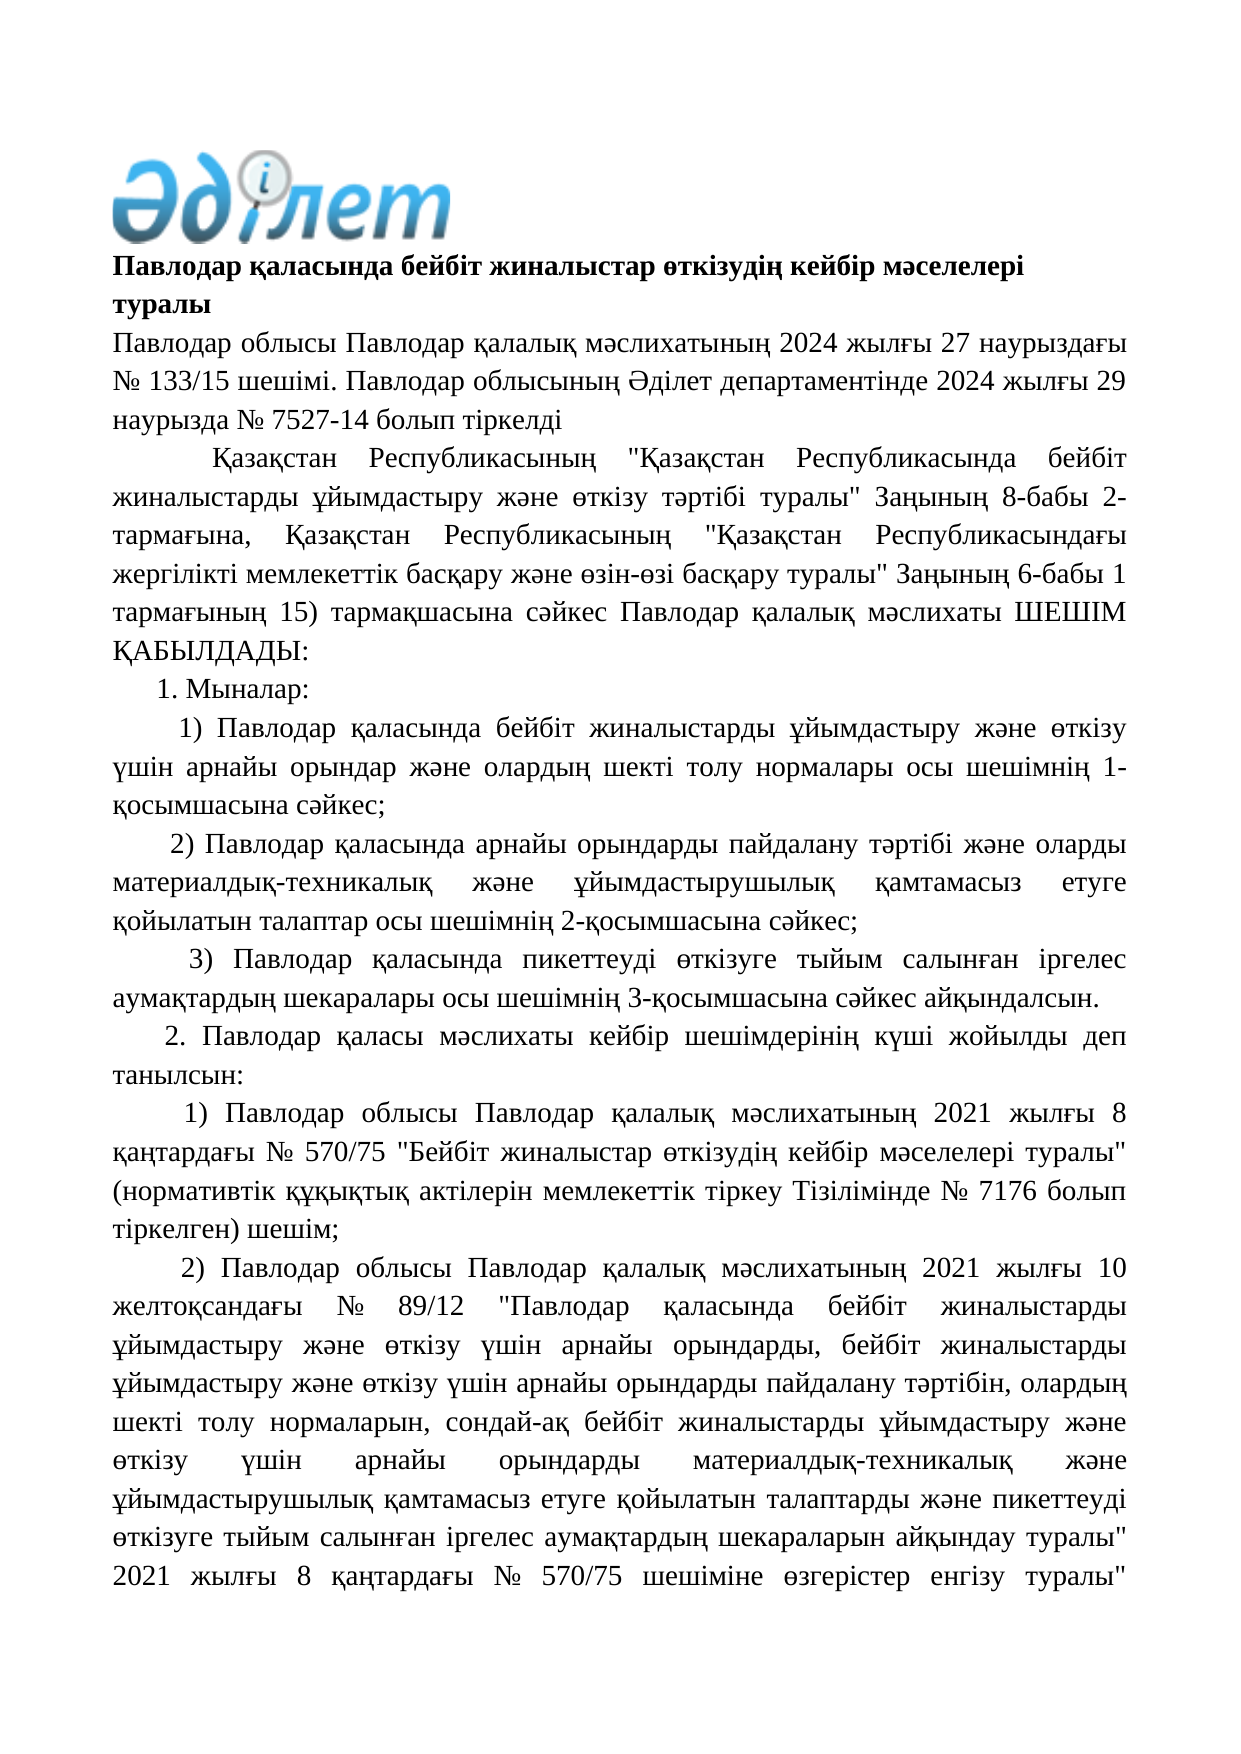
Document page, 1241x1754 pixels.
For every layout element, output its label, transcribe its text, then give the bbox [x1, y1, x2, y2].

text 2) Павлодар қаласында арнайы орындарды пайдалану тәртібі және оларды материалдық-техникалық және ұйымдастырушылық қамтамасыз етуге қойылатын талаптар осы шешімнің 2-қосымшасына сәйкес; [112, 826, 1128, 936]
text 1. Мыналар: [112, 672, 1128, 705]
text 3) Павлодар қаласында пикеттеуді өткізуге тыйым салынған іргелес аумақтардың шекаралары осы шешімнің 3-қосымшасына сәйкес айқындалсын. [112, 941, 1128, 1013]
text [112, 1250, 1128, 1592]
text Павлодар қаласында бейбіт жиналыстар өткізудің кейбір мәселелері туралы [112, 248, 1128, 320]
text 1) Павлодар қаласында бейбіт жиналыстарды ұйымдастыру және өткізу үшін арнайы орындар және олардың шекті толу нормалары осы шешімнің 1-қосымшасына сәйкес; [112, 710, 1128, 821]
text 1) Павлодар облысы Павлодар қалалық мәслихатының 2021 жылғы 8 қаңтардағы № 570/75 "Бейбіт жиналыстар өткізудің кейбір мәселелері туралы" (нормативтік құқықтық актілерін мемлекеттік тіркеу Тізілімінде № 7176 болып тіркелген) шешім; [112, 1096, 1128, 1245]
text Павлодар облысы Павлодар қалалық мәслихатының 2024 жылғы 27 наурыздағы № 133/15 шешімі. Павлодар облысының Әділет департаментінде 2024 жылғы 29 наурызда № 7527-14 болып тіркелді [112, 325, 1128, 435]
picture [112, 150, 451, 244]
text 2. Павлодар қаласы мәслихаты кейбір шешімдерінің күші жойылды деп танылсын: [112, 1018, 1128, 1091]
text Қазақстан Республикасының "Қазақстан Республикасында бейбіт жиналыстарды ұйымдастыру және өткізу тәртібі туралы" Заңының 8-бабы 2-тармағына, Қазақстан Республикасының "Қазақстан Республикасындағы жергілікті мемлекеттік басқару және өзін-өзі басқару туралы" Заңының 6-бабы 1 тармағының 15) тармақшасына сәйкес Павлодар қалалық мәслихаты ШЕШІМ ҚАБЫЛДАДЫ: [112, 440, 1128, 667]
